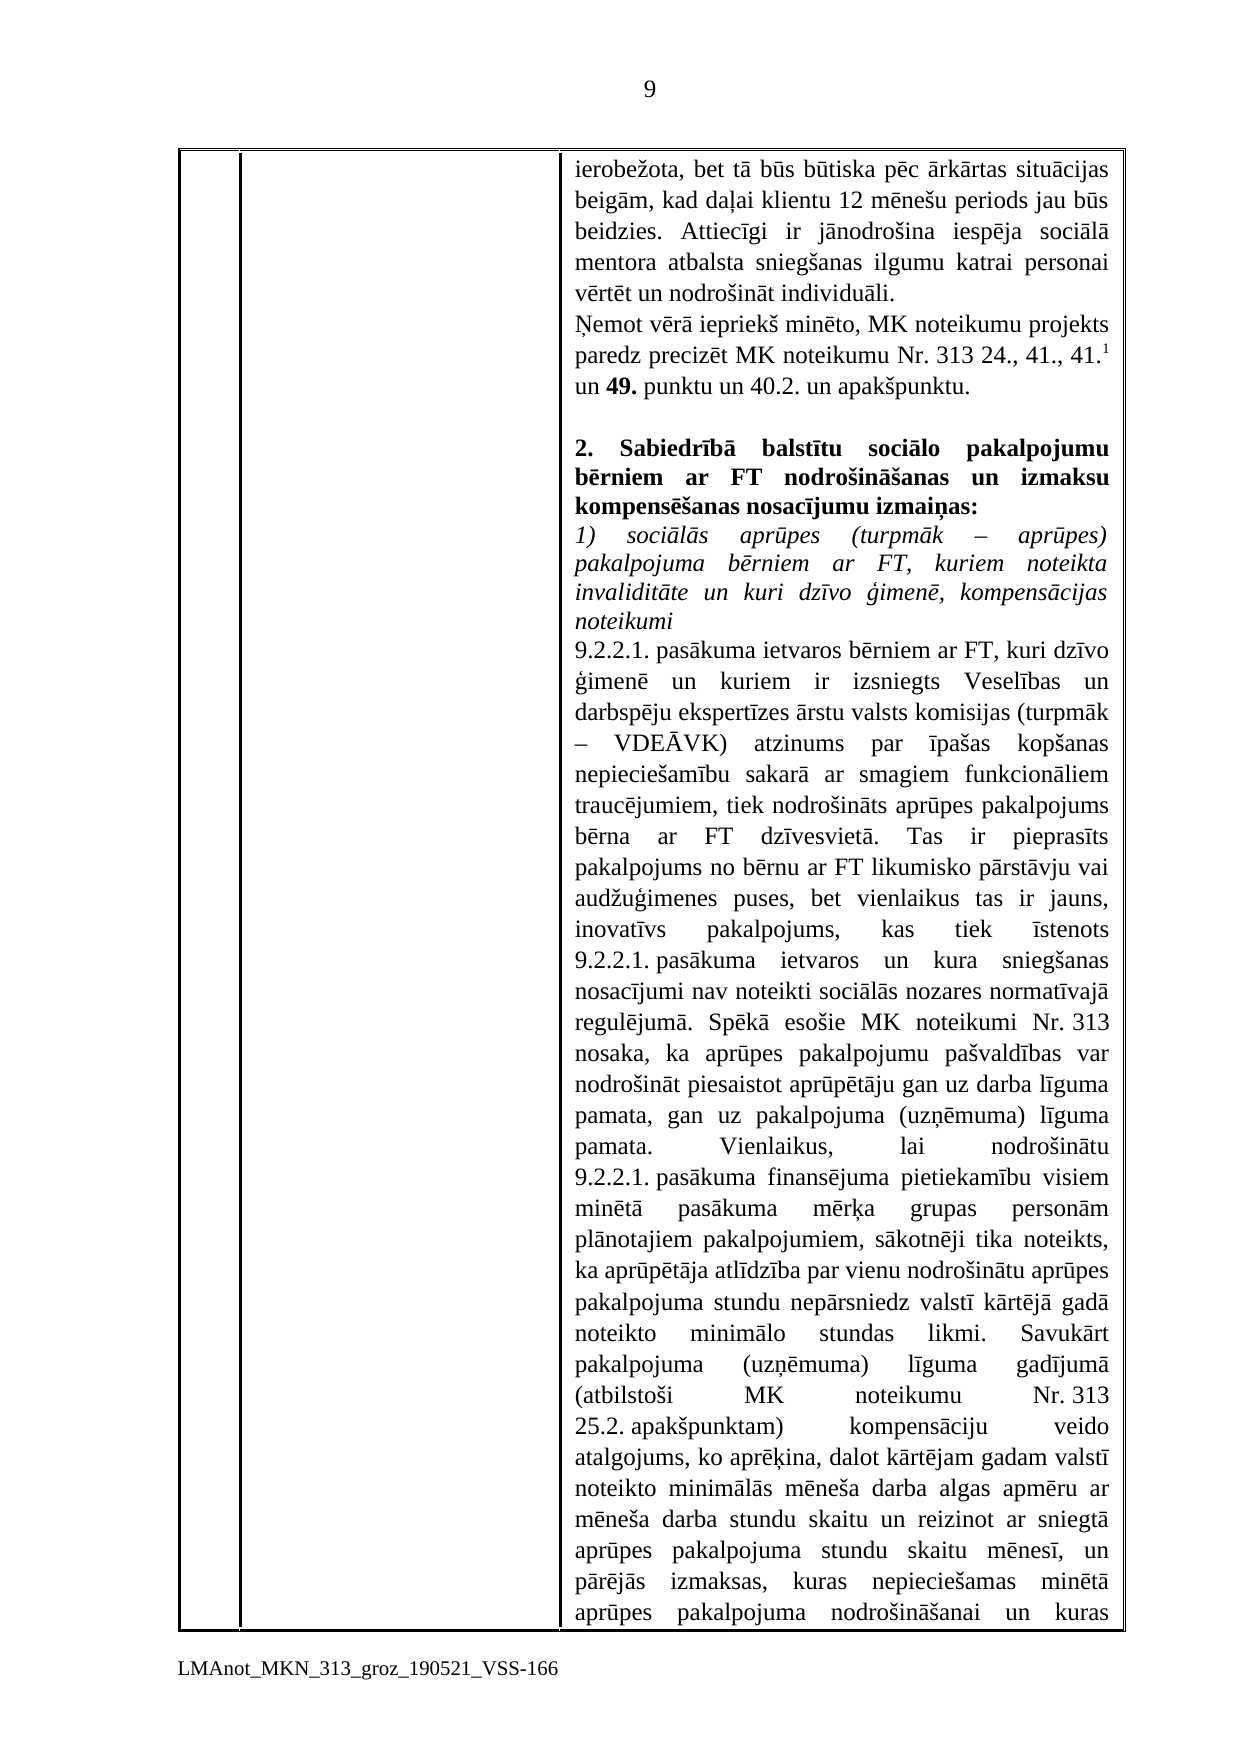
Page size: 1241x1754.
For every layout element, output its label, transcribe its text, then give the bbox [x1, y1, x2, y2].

table_cell 2. [180, 149, 240, 1629]
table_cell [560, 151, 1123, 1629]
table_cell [240, 149, 560, 1629]
